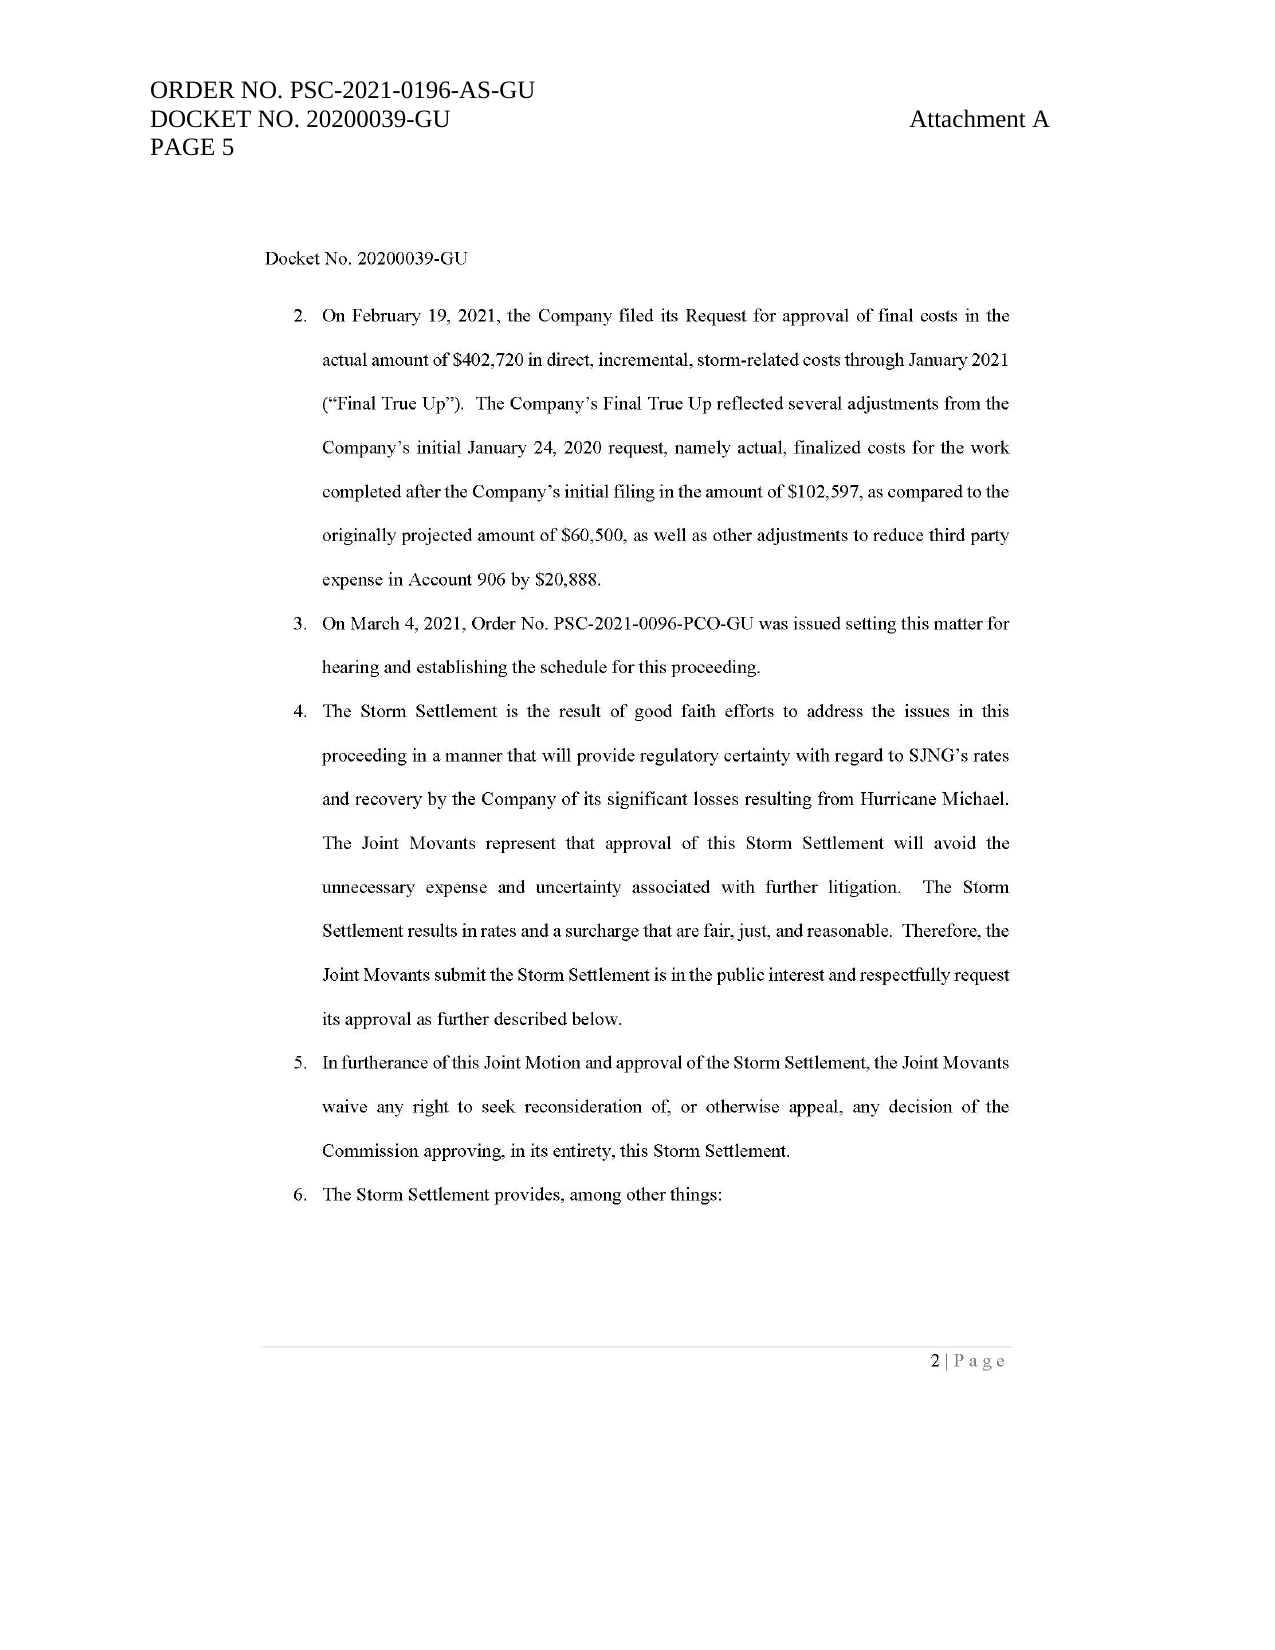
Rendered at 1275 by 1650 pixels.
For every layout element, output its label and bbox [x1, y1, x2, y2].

picture [150, 190, 1124, 1450]
